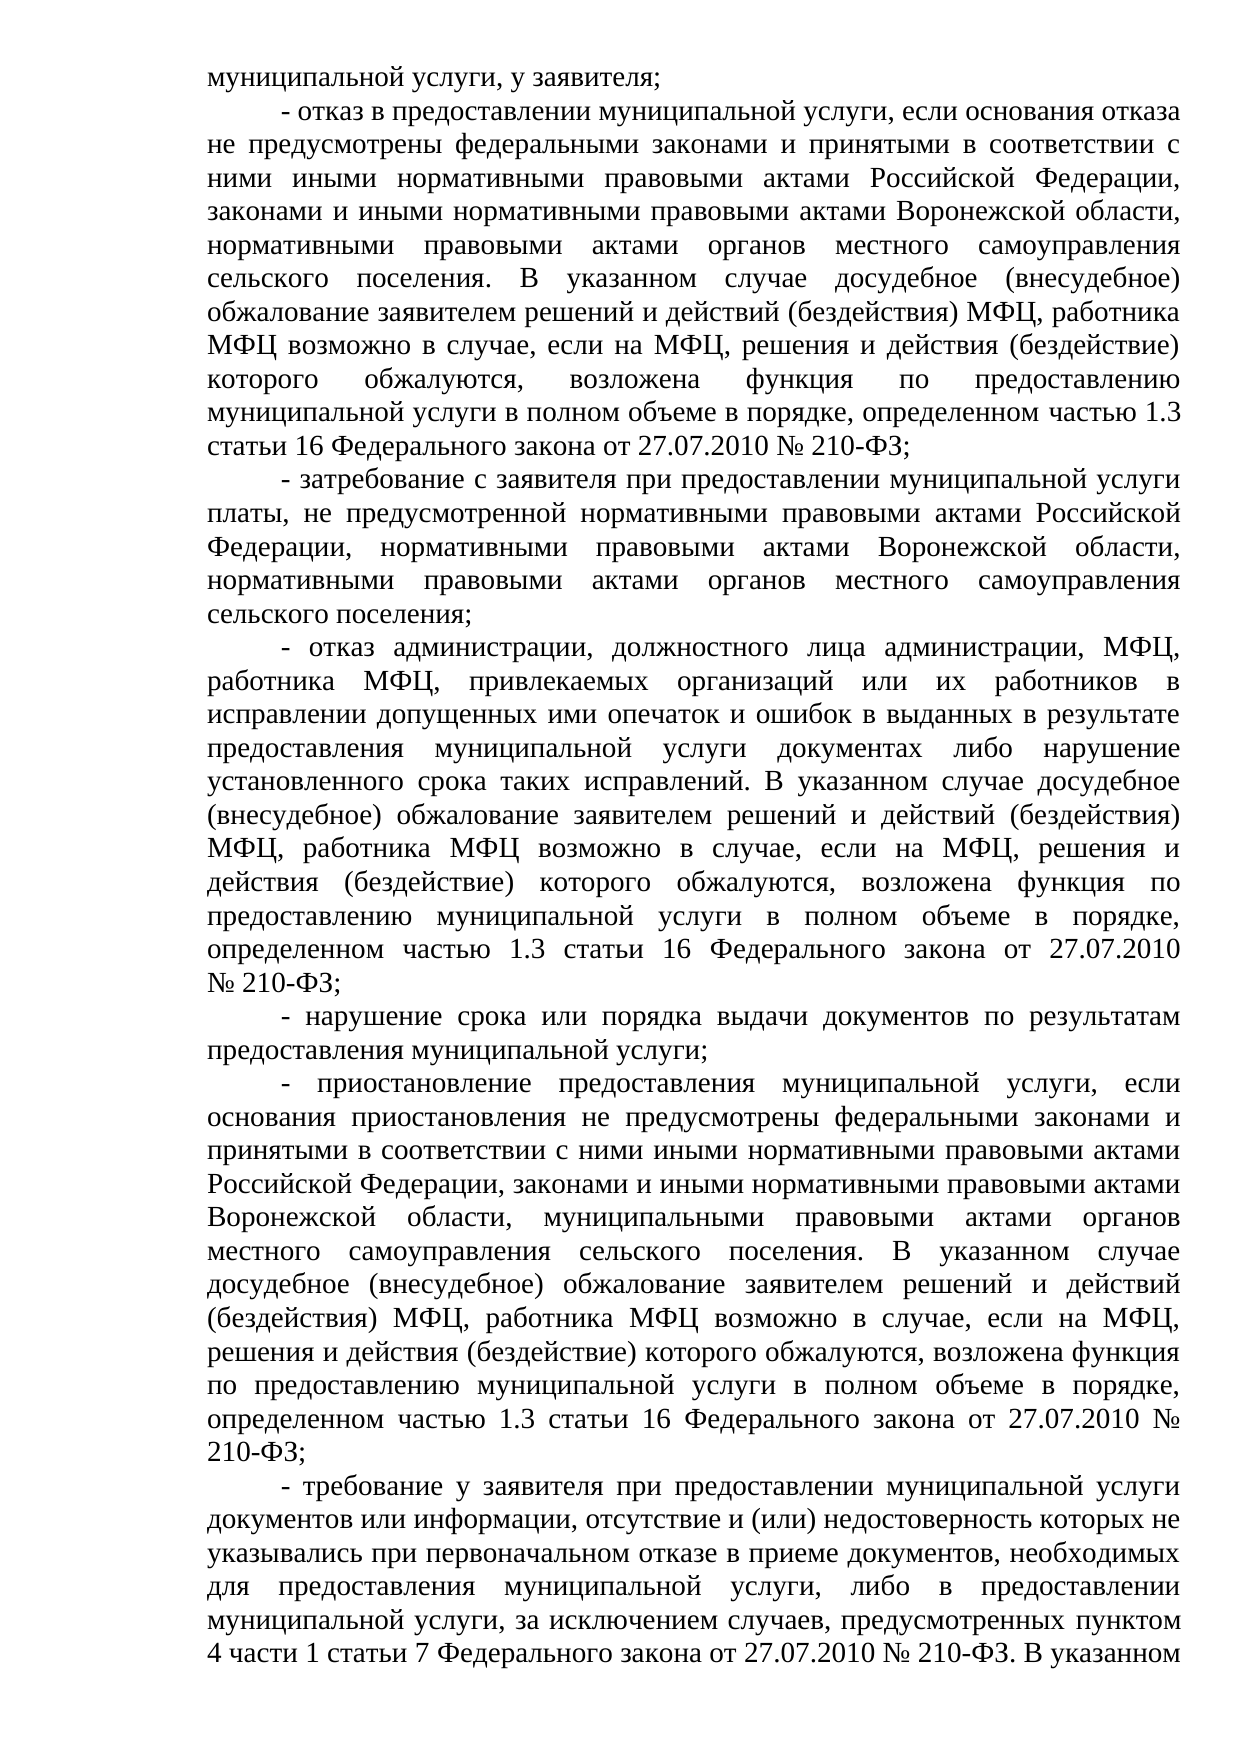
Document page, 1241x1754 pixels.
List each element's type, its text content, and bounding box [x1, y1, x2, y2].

text - отказ администрации, должностного лица администрации, МФЦ, работника МФЦ, привлекаемых организаций или их работников в исправлении допущенных ими опечаток и ошибок в выданных в результате предоставления муниципальной услуги документах либо нарушение установленного срока таких исправлений. В указанном случае досудебное (внесудебное) обжалование заявителем решений и действий (бездействия) МФЦ, работника МФЦ возможно в случае, если на МФЦ, решения и действия (бездействие) которого обжалуются, возложена функция по предоставлению муниципальной услуги в полном объеме в порядке, определенном частью 1.3 статьи 16 Федерального закона от 27.07.2010 № 210-ФЗ; [207, 629, 1181, 998]
text - приостановление предоставления муниципальной услуги, если основания приостановления не предусмотрены федеральными законами и принятыми в соответствии с ними иными нормативными правовыми актами Российской Федерации, законами и иными нормативными правовыми актами Воронежской области, муниципальными правовыми актами органов местного самоуправления сельского поселения. В указанном случае досудебное (внесудебное) обжалование заявителем решений и действий (бездействия) МФЦ, работника МФЦ возможно в случае, если на МФЦ, решения и действия (бездействие) которого обжалуются, возложена функция по предоставлению муниципальной услуги в полном объеме в порядке, определенном частью 1.3 статьи 16 Федерального закона от 27.07.2010 № 210-ФЗ; [207, 1065, 1181, 1468]
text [207, 1468, 1181, 1669]
text - отказ в предоставлении муниципальной услуги, если основания отказа не предусмотрены федеральными законами и принятыми в соответствии с ними иными нормативными правовыми актами Российской Федерации, законами и иными нормативными правовыми актами Воронежской области, нормативными правовыми актами органов местного самоуправления сельского поселения. В указанном случае досудебное (внесудебное) обжалование заявителем решений и действий (бездействия) МФЦ, работника МФЦ возможно в случае, если на МФЦ, решения и действия (бездействие) которого обжалуются, возложена функция по предоставлению муниципальной услуги в полном объеме в порядке, определенном частью 1.3 статьи 16 Федерального закона от 27.07.2010 № 210-ФЗ; [207, 93, 1181, 462]
text - затребование с заявителя при предоставлении муниципальной услуги платы, не предусмотренной нормативными правовыми актами Российской Федерации, нормативными правовыми актами Воронежской области, нормативными правовыми актами органов местного самоуправления сельского поселения; [207, 462, 1181, 629]
text - нарушение срока или порядка выдачи документов по результатам предоставления муниципальной услуги; [207, 998, 1181, 1065]
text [207, 59, 1181, 93]
